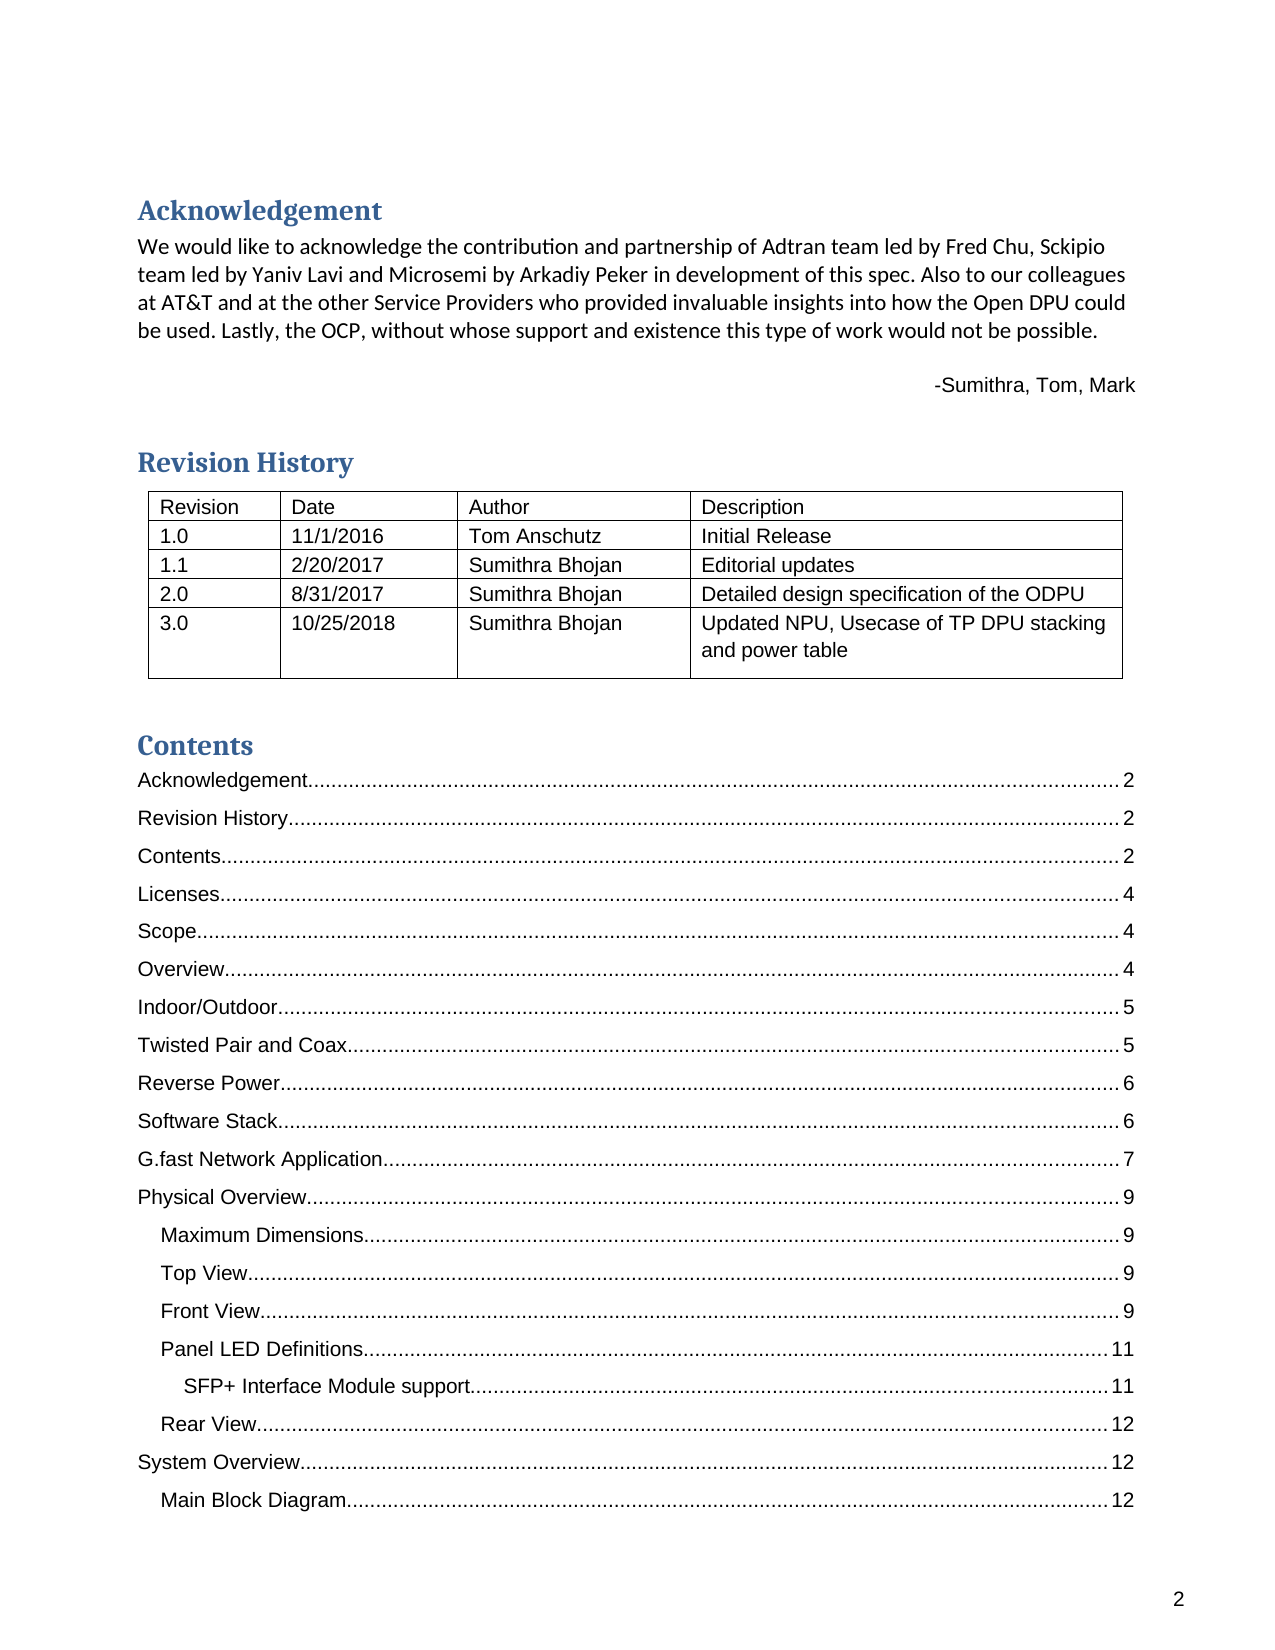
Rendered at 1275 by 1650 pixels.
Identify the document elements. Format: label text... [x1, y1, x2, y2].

table_cell Detailed design specification of the ODPU [691, 579, 1122, 607]
table_cell 8/31/2017 [281, 579, 457, 607]
table_header Author [458, 492, 690, 520]
table_cell Updated NPU, Usecase of TP DPU stacking and power table [691, 608, 1122, 678]
table_cell 1.1 [149, 550, 280, 578]
table_cell 2.0 [149, 579, 280, 607]
subtitle Revision History [137, 446, 1135, 480]
table_cell Sumithra Bhojan [458, 550, 690, 578]
table_cell Tom Anschutz [458, 521, 690, 549]
table_cell Sumithra Bhojan [458, 608, 690, 678]
table_cell 1.0 [149, 521, 280, 549]
table_cell Editorial updates [691, 550, 1122, 578]
list -Sumithra, Tom, Mark [241, 372, 1135, 396]
table_header Revision [149, 492, 280, 520]
subtitle Acknowledgement [137, 194, 1135, 227]
table_cell 11/1/2016 [281, 521, 457, 549]
table_cell Initial Release [691, 521, 1122, 549]
text We would like to acknowledge the contribution and partnership of Adtran team led by Fred Chu, Sckipio team led by Yaniv Lavi and Microsemi by Arkadiy Peker in development of this spec. Also to our colleagues at AT&T and at the other Service Providers who provided invaluable insights into how the Open DPU could be used. Lastly, the OCP, without whose support and existence this type of work would not be possible. [137, 232, 1135, 344]
table_cell 3.0 [149, 608, 280, 678]
table_cell 10/25/2018 [281, 608, 457, 678]
table_cell 2/20/2017 [281, 550, 457, 578]
table_header Date [281, 492, 457, 520]
table_cell Sumithra Bhojan [458, 579, 690, 607]
table_header Description [691, 492, 1122, 520]
